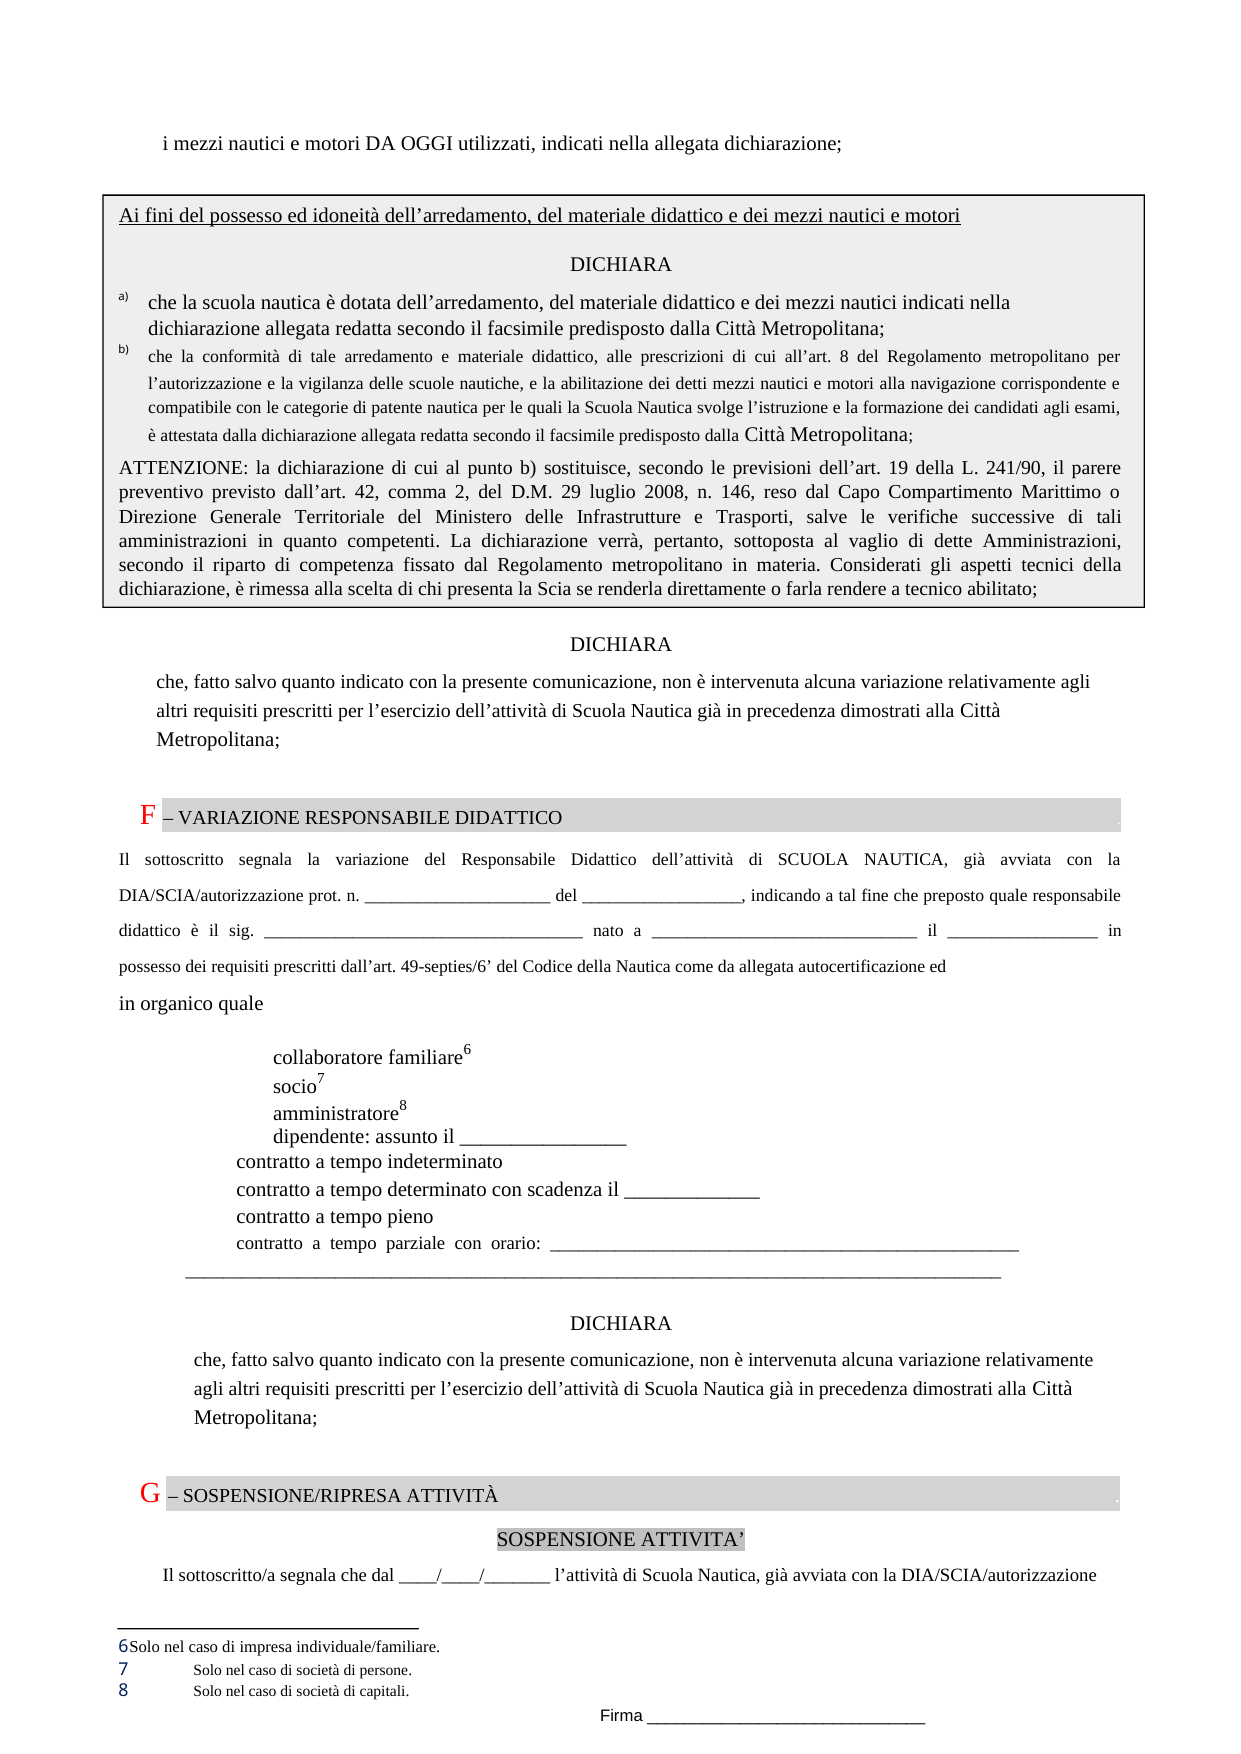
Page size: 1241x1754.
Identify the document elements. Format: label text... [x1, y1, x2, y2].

list Solo nel caso di società di capitali. [118, 1682, 1123, 1700]
list che la scuola nautica è dotata dell’arredamento, del materiale didattico e dei mezzi nautici indicati nella dichiarazione allegata redatta secondo il facsimile predisposto dalla Città Metropolitana; [118, 288, 1123, 340]
text Il sottoscritto segnala la variazione del Responsabile Didattico dell’attività di SCUOLA NAUTICA, già avviata con la DIA/SCIA/autorizzazione prot. n. _____________________ del __________________, indicando a tal fine che preposto quale responsabile didattico è il sig. ____________________________________ nato a ______________________________ il _________________ in possesso dei requisiti prescritti dall’art. 49-septies/6’ del Codice della Nautica come da allegata autocertificazione ed [119, 849, 1123, 976]
text SOSPENSIONE ATTIVITA’ [118, 1527, 1123, 1551]
text in organico quale [119, 991, 1123, 1015]
list contratto a tempo parziale con orario: __________________________________________________ [207, 1232, 1123, 1253]
list dipendente: assunto il ________________ [162, 1126, 1123, 1148]
list Solo nel caso di società di persone. [118, 1661, 1123, 1679]
list Solo nel caso di impresa individuale/familiare. [118, 1633, 1123, 1658]
list collaboratore familiare6 [162, 1040, 1123, 1070]
list che, fatto salvo quanto indicato con la presente comunicazione, non è intervenuta alcuna variazione relativamente agli altri requisiti prescritti per l’esercizio dell’attività di Scuola Nautica già in precedenza dimostrati alla Città Metropolitana; [156, 1347, 1123, 1429]
picture [101, 193, 1145, 609]
list contratto a tempo pieno [207, 1204, 1123, 1228]
list contratto a tempo indeterminato [207, 1149, 1123, 1173]
list socio7 [162, 1072, 1123, 1099]
list che, fatto salvo quanto indicato con la presente comunicazione, non è intervenuta alcuna variazione relativamente agli altri requisiti prescritti per l’esercizio dell’attività di Scuola Nautica già in precedenza dimostrati alla Città Metropolitana; [118, 668, 1123, 751]
text DICHIARA [118, 1311, 1123, 1335]
list che la conformità di tale arredamento e materiale didattico, alle prescrizioni di cui all’art. 8 del Regolamento metropolitano per l’autorizzazione e la vigilanza delle scuole nautiche, e la abilitazione dei detti mezzi nautici e motori alla navigazione corrispondente e compatibile con le categorie di patente nautica per le quali la Scuola Nautica svolge l’istruzione e la formazione dei candidati agli esami, è attestata dalla dichiarazione allegata redatta secondo il facsimile predisposto dalla Città Metropolitana; [118, 341, 1123, 446]
list contratto a tempo determinato con scadenza il _____________ [207, 1177, 1123, 1201]
text DICHIARA [118, 632, 1123, 656]
text F – VARIAZIONE RESPONSABILE DIDATTICO . [139, 797, 1123, 830]
text Firma ______________________________ [600, 1706, 1123, 1725]
text ATTENZIONE: la dichiarazione di cui al punto b) sostituisce, secondo le previsioni dell’art. 19 della L. 241/90, il parere preventivo previsto dall’art. 42, comma 2, del D.M. 29 luglio 2008, n. 146, reso dal Capo Compartimento Marittimo o Direzione Generale Territoriale del Ministero delle Infrastrutture e Trasporti, salve le verifiche successive di tali amministrazioni in quanto competenti. La dichiarazione verrà, pertanto, sottoposta al vaglio di dette Amministrazioni, secondo il riparto di competenza fissato dal Regolamento metropolitano in materia. Considerati gli aspetti tecnici della dichiarazione, è rimessa alla scelta di chi presenta la Scia se renderla direttamente o farla rendere a tecnico abilitato; [119, 456, 1123, 600]
text _______________________________________________________________________________________ [185, 1259, 1123, 1281]
list Il sottoscritto/a segnala che dal ____/____/_______ l’attività di Scuola Nautica, già avviata con la DIA/SCIA/autorizzazione [125, 1563, 1123, 1585]
list i mezzi nautici e motori DA OGGI utilizzati, indicati nella allegata dichiarazione; [125, 131, 1123, 155]
text G – SOSPENSIONE/RIPRESA ATTIVITÀ . [139, 1475, 1123, 1508]
list amministratore8 [162, 1099, 1123, 1126]
text DICHIARA [118, 252, 1123, 276]
text Ai fini del possesso ed idoneità dell’arredamento, del materiale didattico e dei mezzi nautici e motori [119, 203, 1123, 227]
